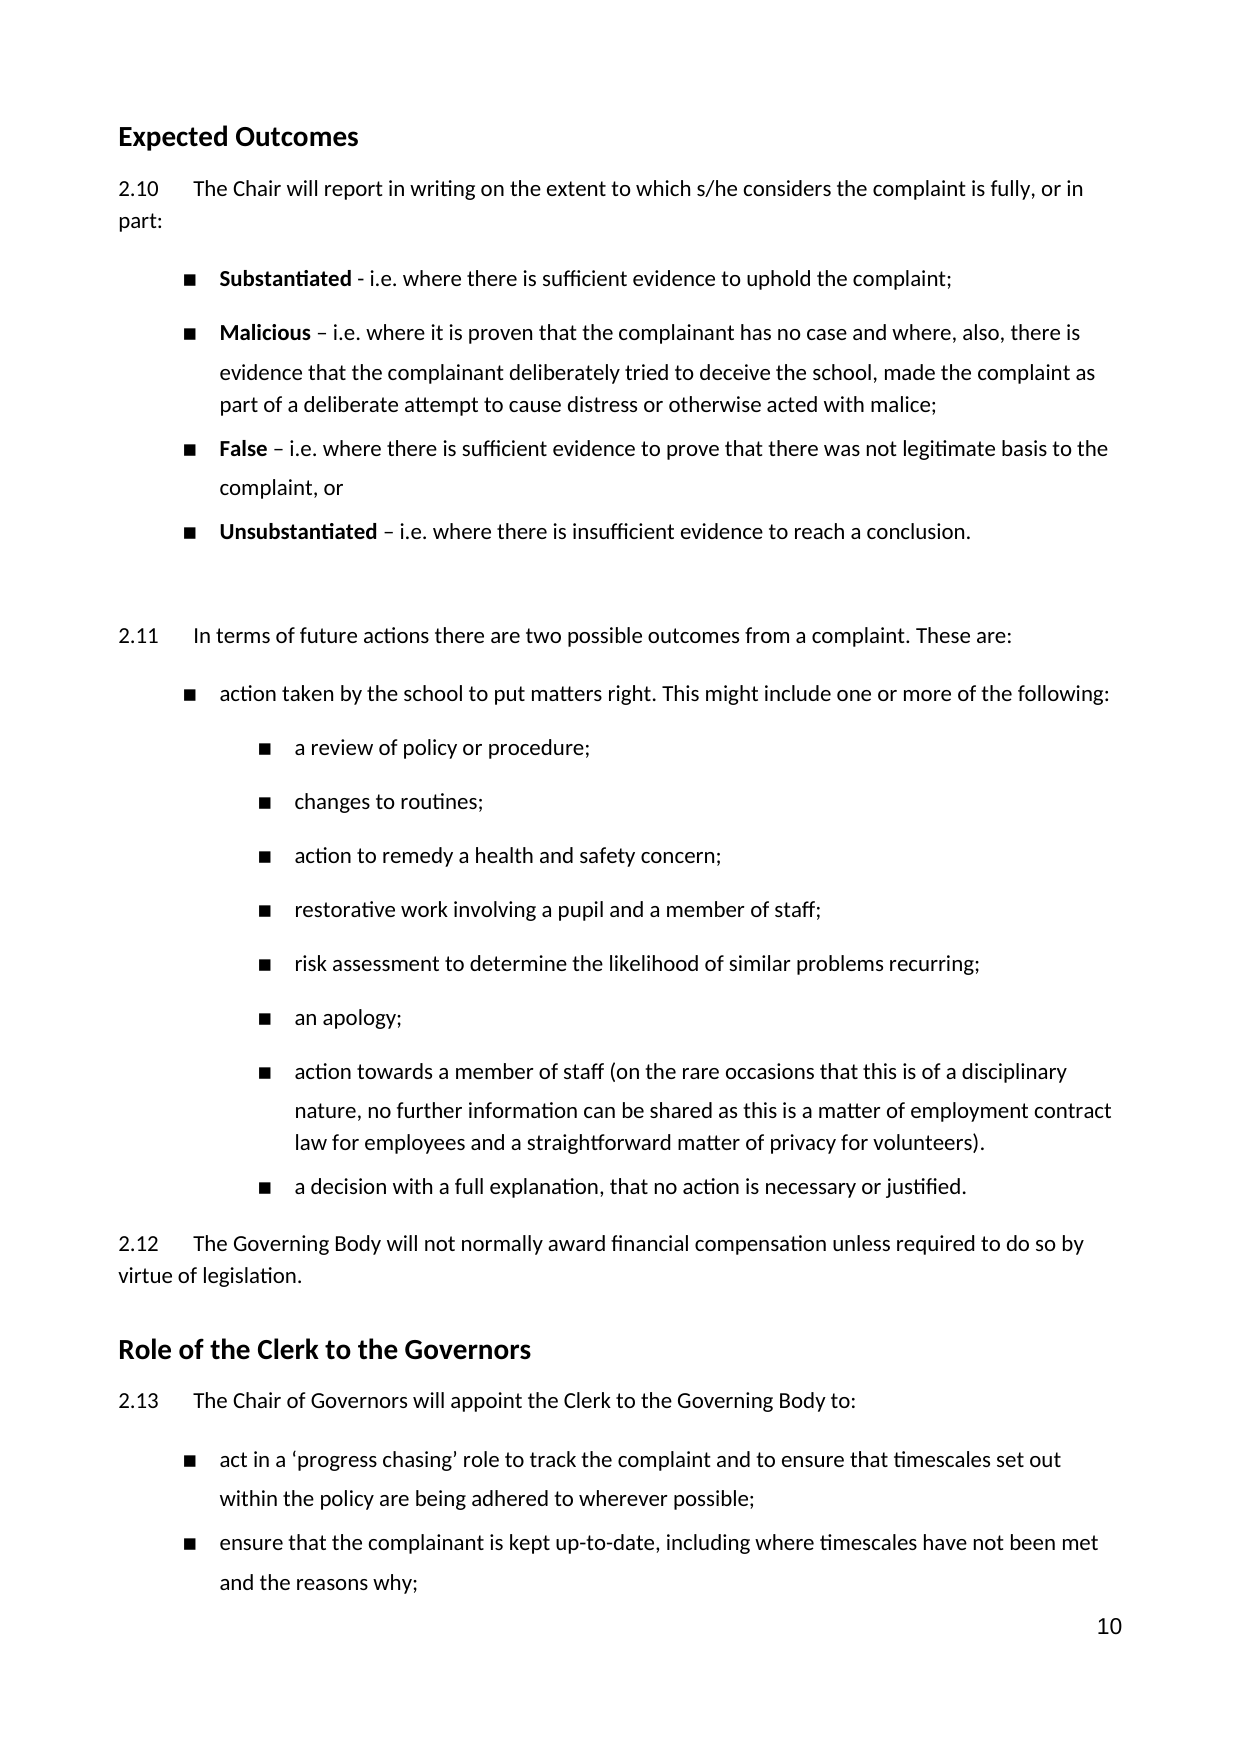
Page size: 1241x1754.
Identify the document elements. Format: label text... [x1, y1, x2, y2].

text 2.13 The Chair of Governors will appoint the Clerk to the Governing Body to: [118, 1387, 1122, 1415]
list a review of policy or procedure; [257, 721, 1122, 768]
list risk assessment to determine the likelihood of similar problems recurring; [257, 937, 1122, 984]
list action to remedy a health and safety concern; [257, 829, 1122, 876]
list Unsubstantiated – i.e. where there is insufficient evidence to reach a conclusion. [182, 505, 1122, 552]
list Substantiated - i.e. where there is sufficient evidence to uphold the complaint; [182, 253, 1122, 299]
list a decision with a full explanation, that no action is necessary or justified. [257, 1161, 1122, 1208]
list changes to routines; [257, 775, 1122, 822]
text 2.10 The Chair will report in writing on the extent to which s/he considers the complaint is fully, or in part: [118, 174, 1122, 234]
text 2.12 The Governing Body will not normally award financial compensation unless required to do so by virtue of legislation. [118, 1229, 1122, 1289]
subtitle Role of the Clerk to the Governors [118, 1331, 1122, 1367]
list act in a ‘progress chasing’ role to track the complaint and to ensure that timescales set out within the policy are being adhered to wherever possible; [182, 1433, 1122, 1513]
list an apology; [257, 991, 1122, 1038]
list ensure that the complainant is kept up-to-date, including where timescales have not been met and the reasons why; [182, 1517, 1122, 1596]
text 2.11 In terms of future actions there are two possible outcomes from a complaint. These are: [118, 621, 1122, 649]
subtitle Expected Outcomes [118, 118, 1122, 154]
list restorative work involving a pupil and a member of staff; [257, 883, 1122, 930]
list action towards a member of staff (on the rare occasions that this is of a disciplinary nature, no further information can be shared as this is a matter of employment contract law for employees and a straightforward matter of privacy for volunteers). [257, 1045, 1122, 1157]
list Malicious – i.e. where it is proven that the complainant has no case and where, also, there is evidence that the complainant deliberately tried to deceive the school, made the complaint as part of a deliberate attempt to cause distress or otherwise acted with malice; [182, 307, 1122, 418]
list False – i.e. where there is sufficient evidence to prove that there was not legitimate basis to the complaint, or [182, 422, 1122, 501]
list action taken by the school to put matters right. This might include one or more of the following: [182, 667, 1122, 714]
